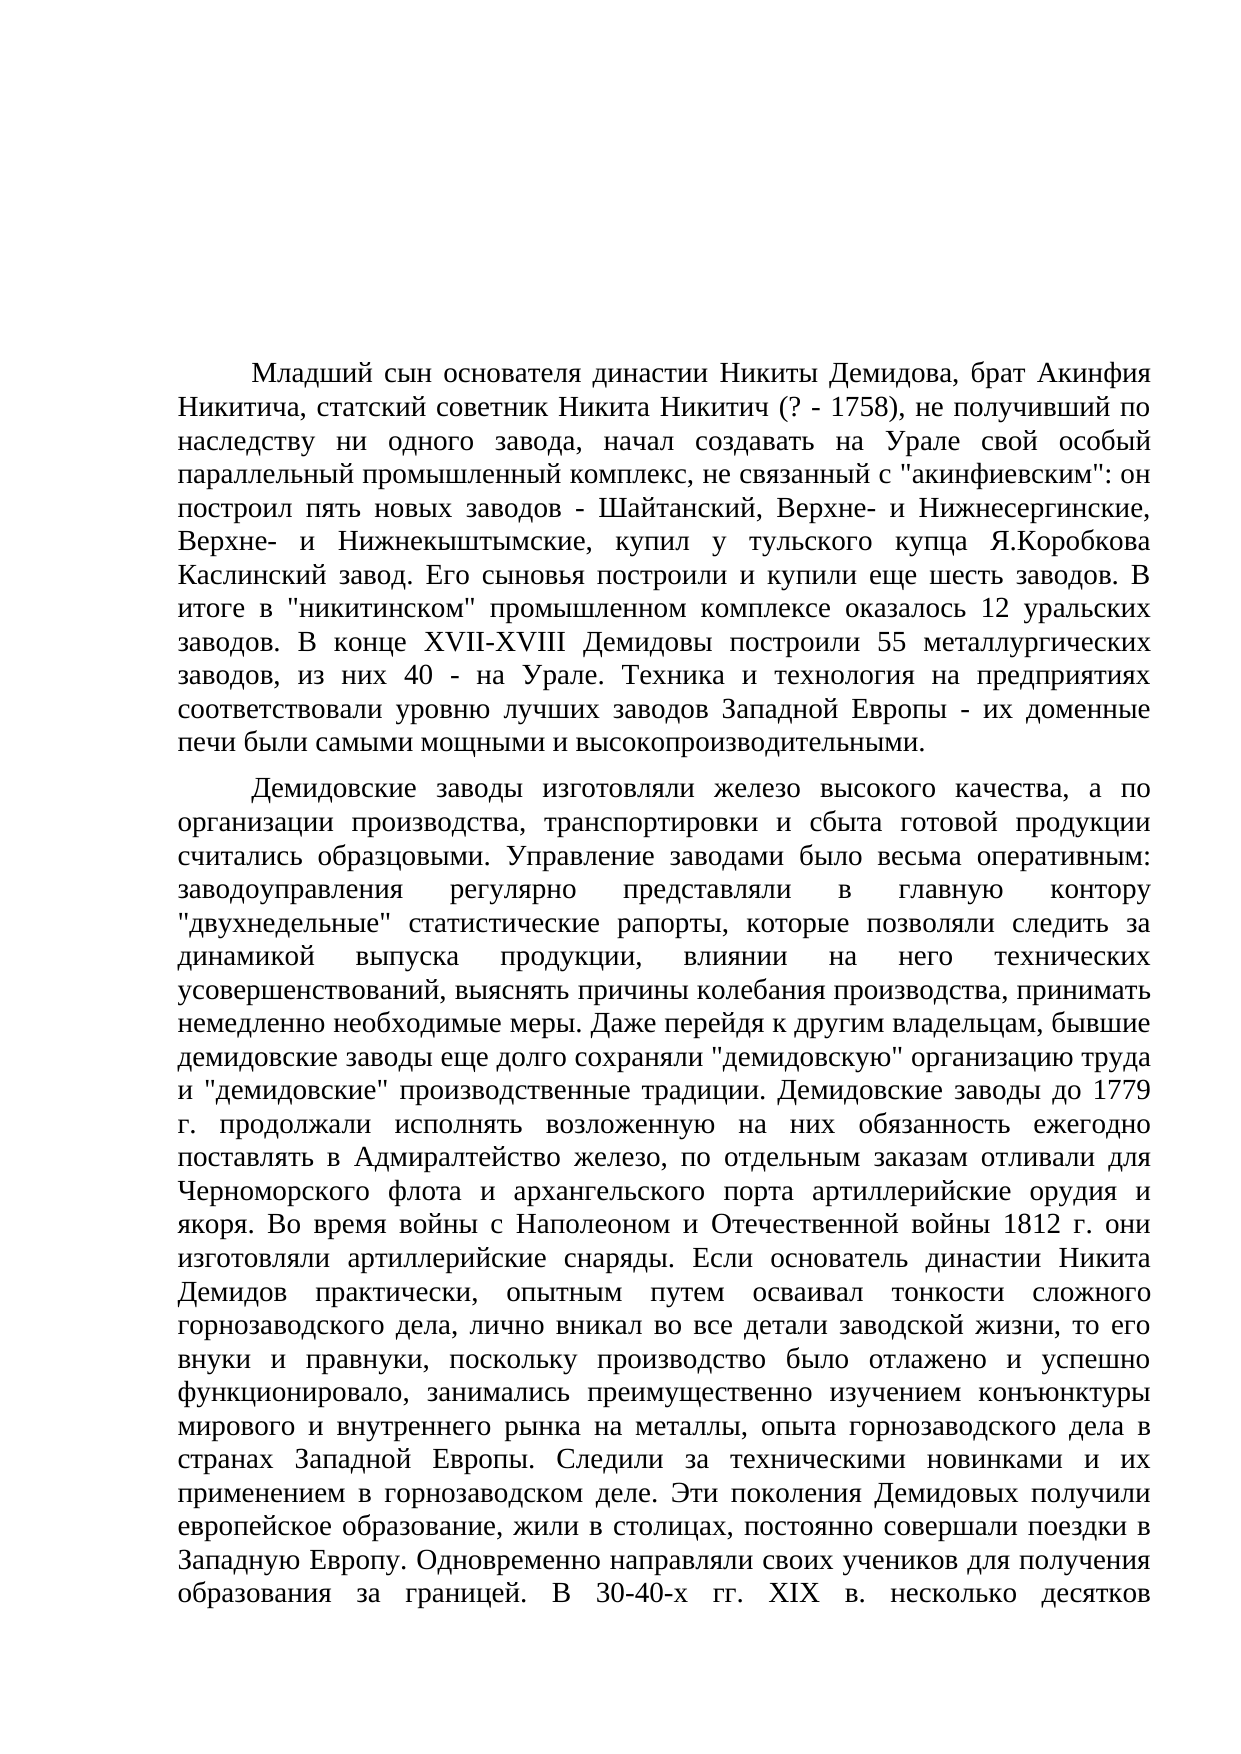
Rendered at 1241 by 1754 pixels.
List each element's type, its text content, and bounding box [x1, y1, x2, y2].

text Младший сын основателя династии Никиты Демидова, брат Акинфия Никитича, статский советник Никита Никитич (? - 1758), не получивший по наследству ни одного завода, начал создавать на Урале свой особый параллельный промышленный комплекс, не связанный с "акинфиевским": он построил пять новых заводов - Шайтанский, Верхне- и Нижнесергинские, Верхне- и Нижнекыштымские, купил у тульского купца Я.Коробкова Каслинский завод. Его сыновья построили и купили еще шесть заводов. В итоге в "никитинском" промышленном комплексе оказалось 12 уральских заводов. В конце XVII-XVIII Демидовы построили 55 металлургических заводов, из них 40 - на Урале. Техника и технология на предприятиях соответствовали уровню лучших заводов Западной Европы - их доменные печи были самыми мощными и высокопроизводительными. [177, 356, 1152, 758]
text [177, 771, 1152, 1609]
